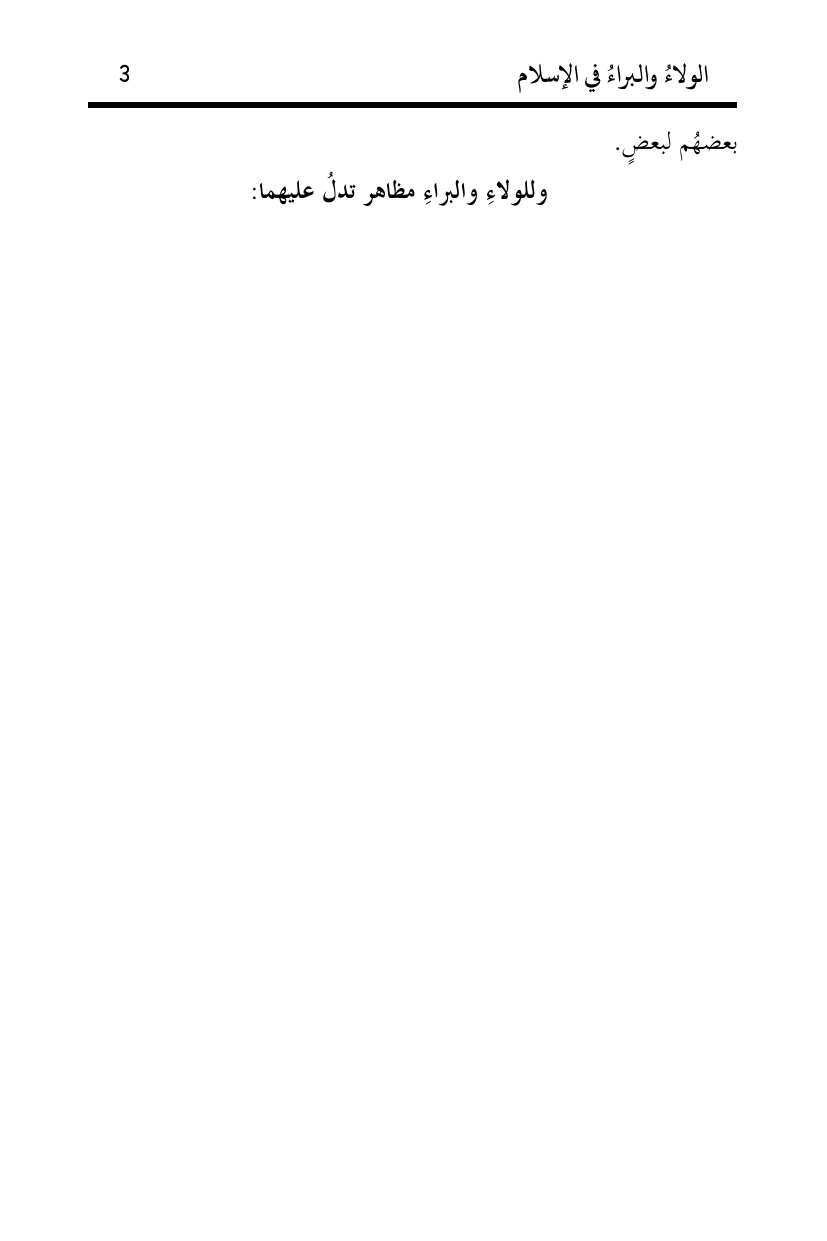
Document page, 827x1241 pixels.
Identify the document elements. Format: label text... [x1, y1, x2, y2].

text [89, 119, 738, 168]
text وللولاءِ والبراءِ مظاهر تدلُ عليهما: [89, 169, 738, 217]
